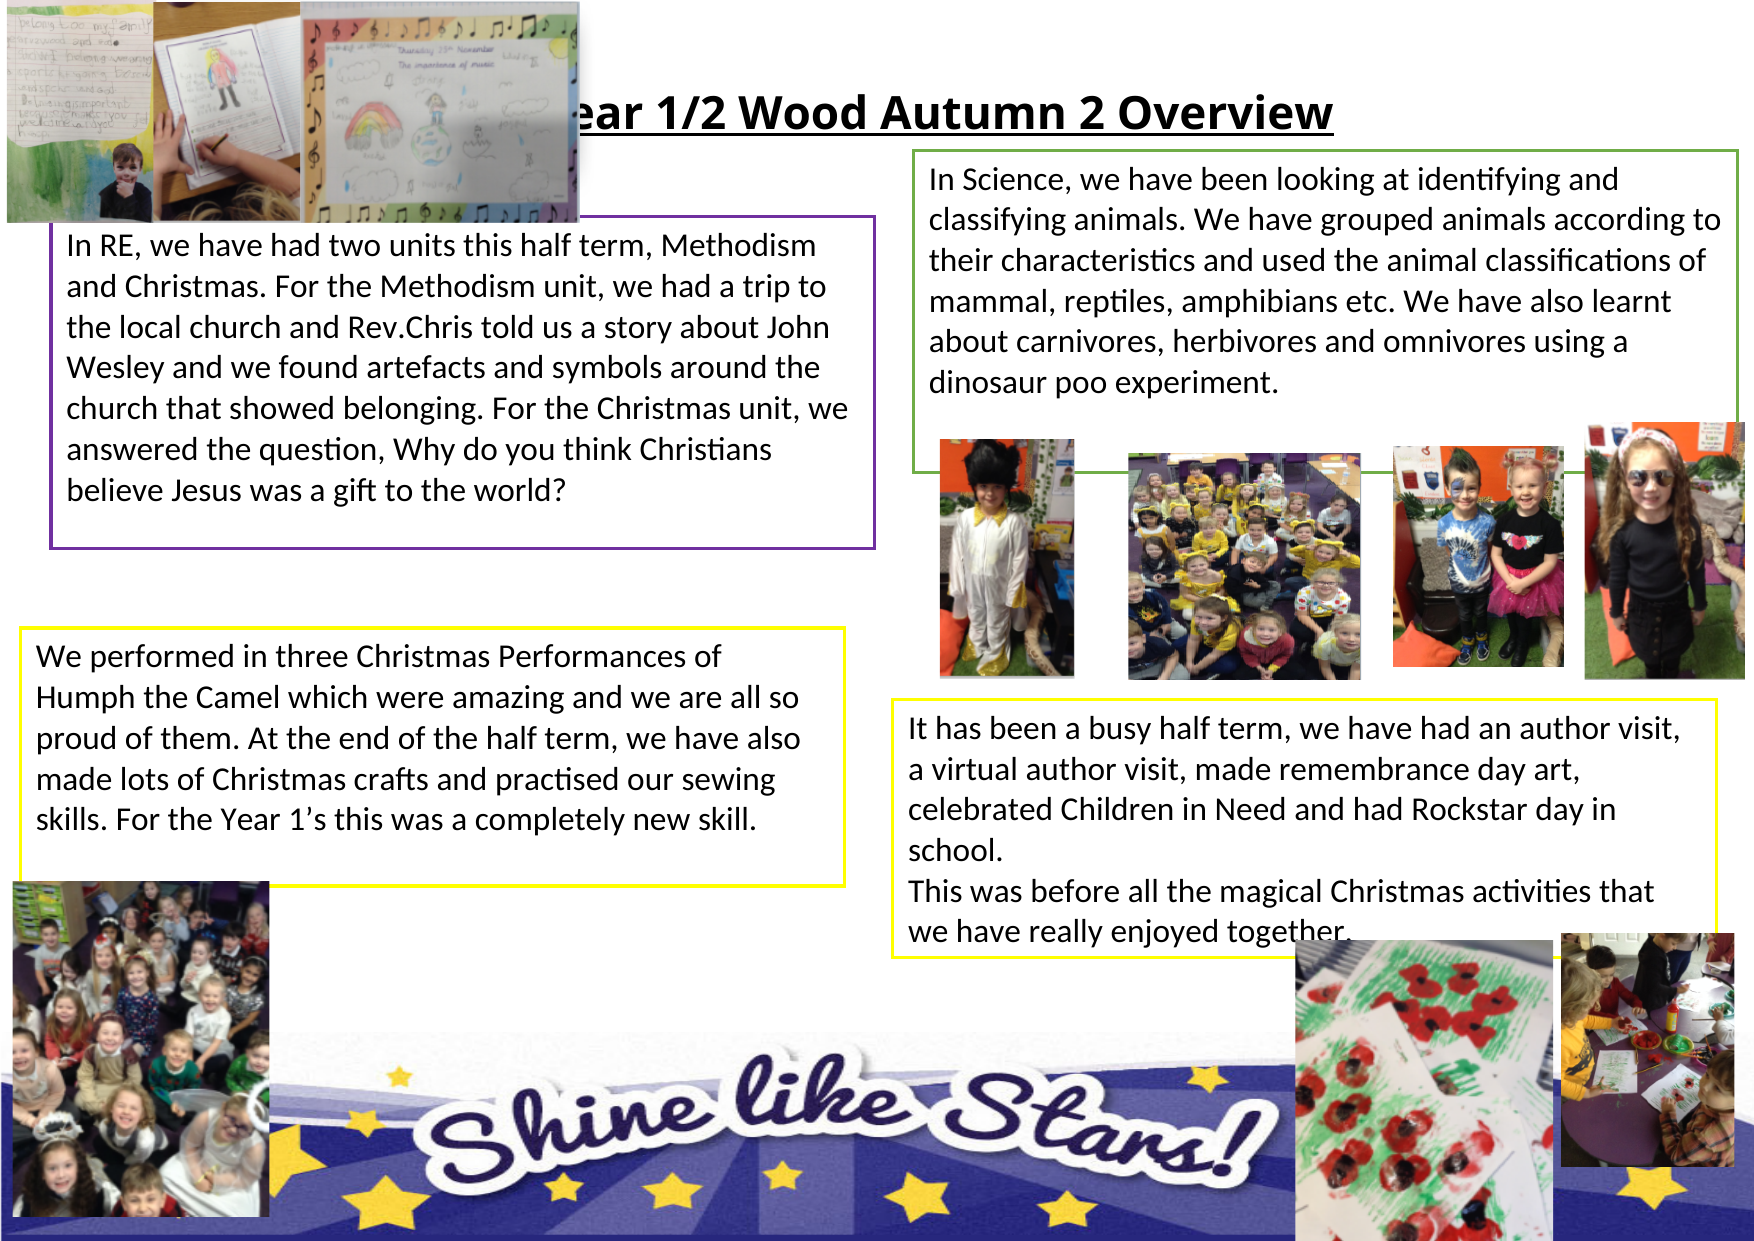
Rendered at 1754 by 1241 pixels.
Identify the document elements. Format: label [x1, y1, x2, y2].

picture [6, 0, 300, 223]
picture [0, 881, 1754, 1241]
picture [939, 439, 1075, 679]
picture [1128, 453, 1362, 680]
picture [1393, 446, 1564, 667]
picture [1584, 422, 1745, 680]
picture [301, 2, 580, 223]
